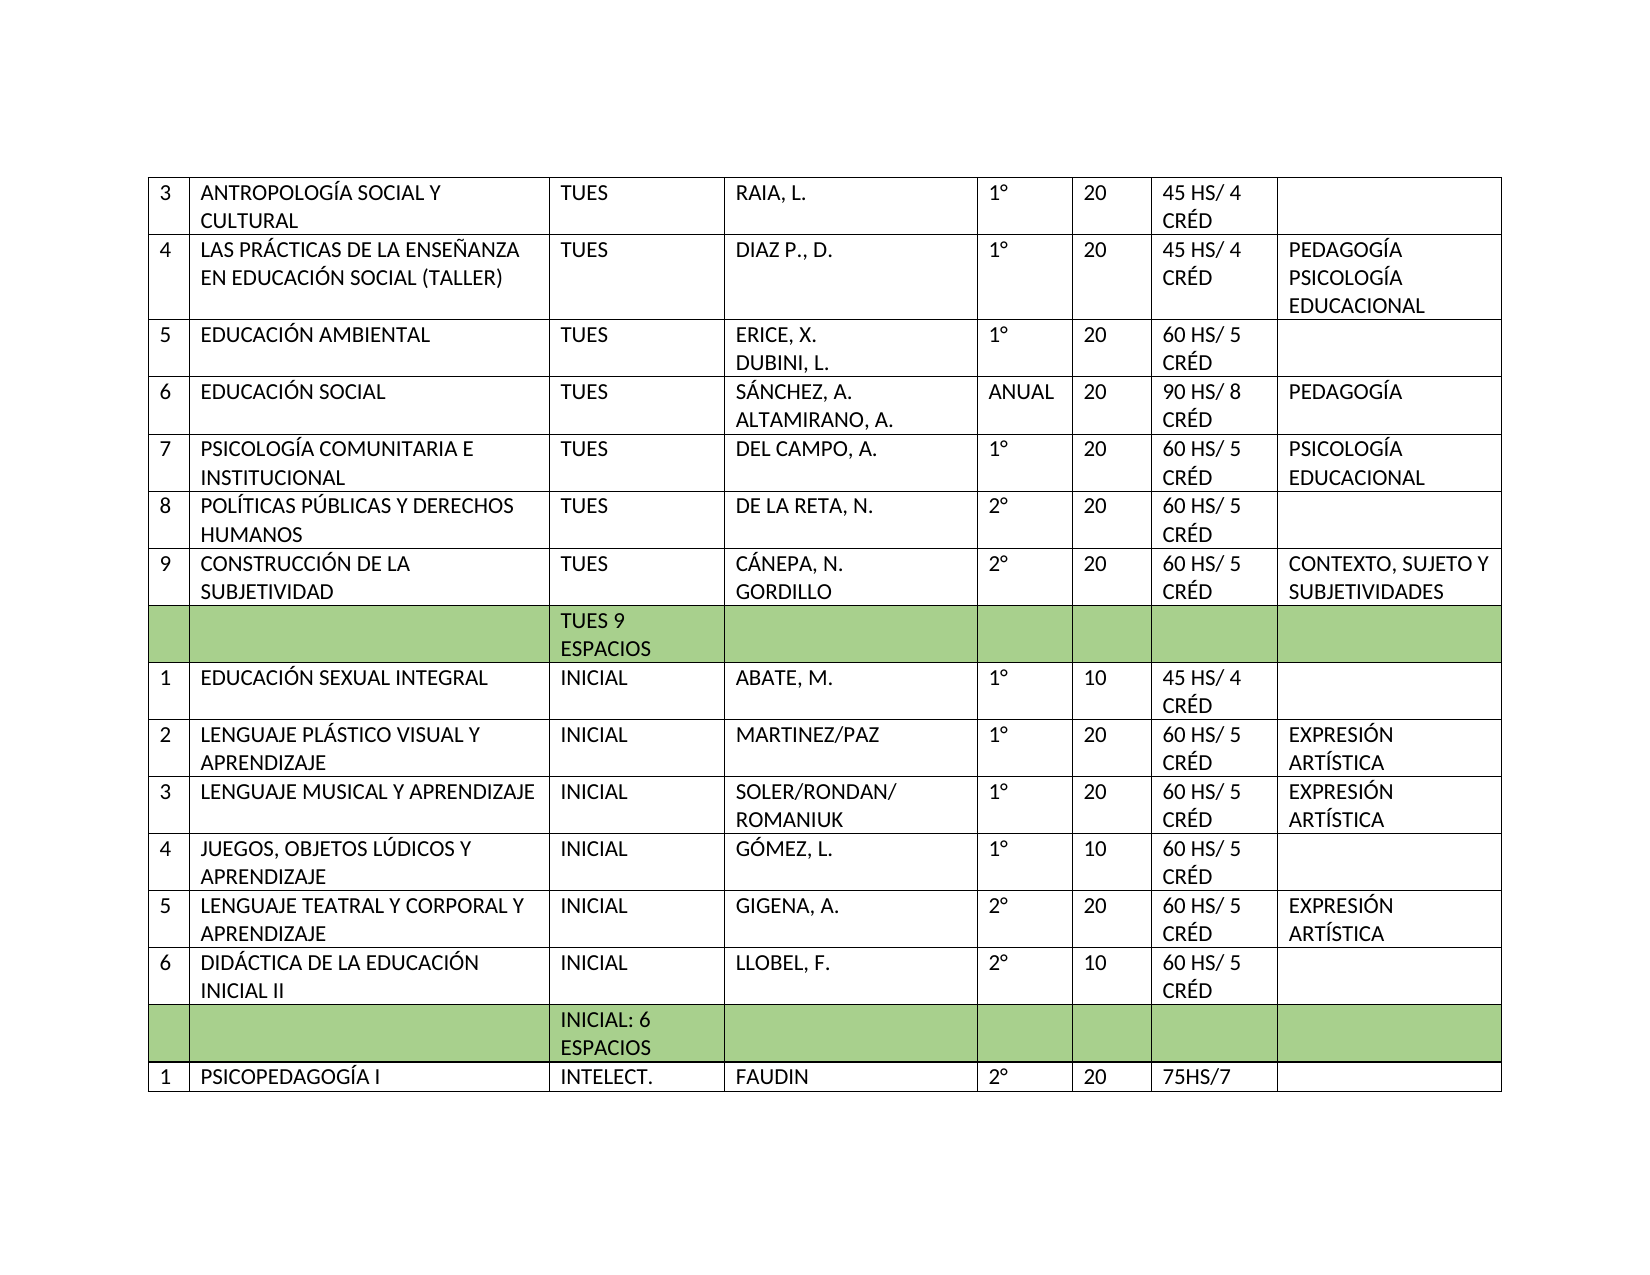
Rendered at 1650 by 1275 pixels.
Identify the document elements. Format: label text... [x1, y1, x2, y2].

table_cell INICIAL [550, 948, 724, 1004]
table_cell 20 [1073, 435, 1151, 491]
table_cell 75HS/7 CRÉD [1152, 1063, 1277, 1091]
table_cell [1278, 320, 1501, 376]
table_cell 1 [149, 1063, 189, 1091]
table_cell RAIA, L. [725, 178, 977, 234]
table_cell 20 [1073, 549, 1151, 605]
table_cell [1278, 663, 1501, 719]
table_cell TUES 9 ESPACIOS [550, 606, 724, 662]
table_cell INICIAL [550, 891, 724, 947]
table_cell 2° [978, 948, 1072, 1004]
table_cell POLÍTICAS PÚBLICAS Y DERECHOS HUMANOS [190, 492, 549, 548]
table_cell [978, 606, 1072, 662]
table_cell LENGUAJE PLÁSTICO VISUAL Y APRENDIZAJE [190, 720, 549, 776]
table_cell 45 HS/ 4 CRÉD [1152, 663, 1277, 719]
table_cell [1073, 606, 1151, 662]
table_cell PEDAGOGÍA [1278, 377, 1501, 433]
table_cell LAS PRÁCTICAS DE LA ENSEÑANZA EN EDUCACIÓN SOCIAL (TALLER) [190, 235, 549, 319]
table_cell [149, 606, 189, 662]
table_cell [149, 1005, 189, 1061]
table_cell [1278, 606, 1501, 662]
table_cell TUES [550, 320, 724, 376]
table_cell 8 [149, 492, 189, 548]
table_cell 1° [978, 435, 1072, 491]
table_cell TUES [550, 549, 724, 605]
table_cell [978, 1005, 1072, 1061]
table_cell 1° [978, 834, 1072, 890]
table_cell 10 [1073, 663, 1151, 719]
table_cell INICIAL [550, 720, 724, 776]
table_cell 2° [978, 492, 1072, 548]
table_cell 60 HS/ 5 CRÉD [1152, 492, 1277, 548]
table_cell EDUCACIÓN SOCIAL [190, 377, 549, 433]
table_cell EXPRESIÓN ARTÍSTICA [1278, 777, 1501, 833]
table_cell 20 [1073, 178, 1151, 234]
table_cell [725, 1005, 977, 1061]
table_cell LENGUAJE MUSICAL Y APRENDIZAJE [190, 777, 549, 833]
table_cell [1152, 606, 1277, 662]
table_cell CÁNEPA, N. GORDILLO [725, 549, 977, 605]
table_cell 20 [1073, 377, 1151, 433]
table_cell MARTINEZ/PAZ [725, 720, 977, 776]
table_cell 1 [149, 663, 189, 719]
table_cell EXPRESIÓN ARTÍSTICA [1278, 891, 1501, 947]
table_cell 6 [149, 377, 189, 433]
table_cell 4 [149, 834, 189, 890]
table_cell ERICE, X. DUBINI, L. [725, 320, 977, 376]
table_cell 5 [149, 320, 189, 376]
table_cell 4 [149, 235, 189, 319]
table_cell 60 HS/ 5 CRÉD [1152, 549, 1277, 605]
table_cell TUES [550, 178, 724, 234]
table_cell 20 [1073, 1063, 1151, 1091]
table_cell 60 HS/ 5 CRÉD [1152, 834, 1277, 890]
table_cell GÓMEZ, L. [725, 834, 977, 890]
table_cell DIDÁCTICA DE LA EDUCACIÓN INICIAL II [190, 948, 549, 1004]
table_cell [1278, 948, 1501, 1004]
table_cell [1278, 178, 1501, 234]
table_cell FAUDIN [725, 1063, 977, 1091]
table_cell TUES [550, 492, 724, 548]
table_cell DE LA RETA, N. [725, 492, 977, 548]
table_cell INICIAL [550, 834, 724, 890]
table_cell 3 [149, 178, 189, 234]
table_cell 6 [149, 948, 189, 1004]
table_cell [1278, 492, 1501, 548]
table_cell 20 [1073, 320, 1151, 376]
table_cell [1152, 1005, 1277, 1061]
table_cell [1278, 1005, 1501, 1061]
table_cell 20 [1073, 891, 1151, 947]
table_cell 1° [978, 178, 1072, 234]
table_cell INICIAL [550, 777, 724, 833]
table_cell 90 HS/ 8 CRÉD [1152, 377, 1277, 433]
table_cell INICIAL: 6 ESPACIOS [550, 1005, 724, 1061]
table_cell 5 [149, 891, 189, 947]
table_cell PSICOLOGÍA EDUCACIONAL [1278, 435, 1501, 491]
table_cell 10 [1073, 834, 1151, 890]
table_cell JUEGOS, OBJETOS LÚDICOS Y APRENDIZAJE [190, 834, 549, 890]
table_cell [1278, 1063, 1501, 1091]
table_cell EDUCACIÓN SEXUAL INTEGRAL [190, 663, 549, 719]
table_cell EDUCACIÓN AMBIENTAL [190, 320, 549, 376]
table_cell 60 HS/ 5 CRÉD [1152, 435, 1277, 491]
table_cell 1° [978, 720, 1072, 776]
table_cell [1278, 834, 1501, 890]
table_cell 60 HS/ 5 CRÉD [1152, 948, 1277, 1004]
table_cell DIAZ P., D. [725, 235, 977, 319]
table_cell 3 [149, 777, 189, 833]
table_cell PSICOPEDAGOGÍA I [190, 1063, 549, 1091]
table_cell 9 [149, 549, 189, 605]
table_cell TUES [550, 235, 724, 319]
table_cell ANUAL [978, 377, 1072, 433]
table_cell ANTROPOLOGÍA SOCIAL Y CULTURAL [190, 178, 549, 234]
table_cell 20 [1073, 720, 1151, 776]
table_cell TUES [550, 377, 724, 433]
table_cell 10 [1073, 948, 1151, 1004]
table_cell [725, 606, 977, 662]
table_cell 20 [1073, 235, 1151, 319]
table_cell PEDAGOGÍA PSICOLOGÍA EDUCACIONAL [1278, 235, 1501, 319]
table_cell DEL CAMPO, A. [725, 435, 977, 491]
table_cell 7 [149, 435, 189, 491]
table_cell EXPRESIÓN ARTÍSTICA [1278, 720, 1501, 776]
table_cell 60 HS/ 5 CRÉD [1152, 720, 1277, 776]
table_cell TUES [550, 435, 724, 491]
table_cell 1° [978, 777, 1072, 833]
table_cell ABATE, M. [725, 663, 977, 719]
table_cell 20 [1073, 492, 1151, 548]
table_cell LENGUAJE TEATRAL Y CORPORAL Y APRENDIZAJE [190, 891, 549, 947]
table_cell INTELECT. [550, 1063, 724, 1091]
table_cell 2° [978, 891, 1072, 947]
table_cell INICIAL [550, 663, 724, 719]
table_cell 1° [978, 663, 1072, 719]
table_cell 20 [1073, 777, 1151, 833]
table_cell 1° [978, 235, 1072, 319]
table_cell 60 HS/ 5 CRÉD [1152, 777, 1277, 833]
table_cell SÁNCHEZ, A. ALTAMIRANO, A. [725, 377, 977, 433]
table_cell 45 HS/ 4 CRÉD [1152, 235, 1277, 319]
table_cell 60 HS/ 5 CRÉD [1152, 320, 1277, 376]
table_cell CONTEXTO, SUJETO Y SUBJETIVIDADES [1278, 549, 1501, 605]
table_cell SOLER/RONDAN/ ROMANIUK [725, 777, 977, 833]
table_cell 2° [978, 1063, 1072, 1091]
table_cell 2° [978, 549, 1072, 605]
table_cell LLOBEL, F. [725, 948, 977, 1004]
table_cell CONSTRUCCIÓN DE LA SUBJETIVIDAD [190, 549, 549, 605]
table_cell [190, 1005, 549, 1061]
table_cell GIGENA, A. [725, 891, 977, 947]
table_cell 1° [978, 320, 1072, 376]
table_cell [190, 606, 549, 662]
table_cell PSICOLOGÍA COMUNITARIA E INSTITUCIONAL [190, 435, 549, 491]
table_cell 45 HS/ 4 CRÉD [1152, 178, 1277, 234]
table_cell 2 [149, 720, 189, 776]
table_cell 60 HS/ 5 CRÉD [1152, 891, 1277, 947]
table_cell [1073, 1005, 1151, 1061]
